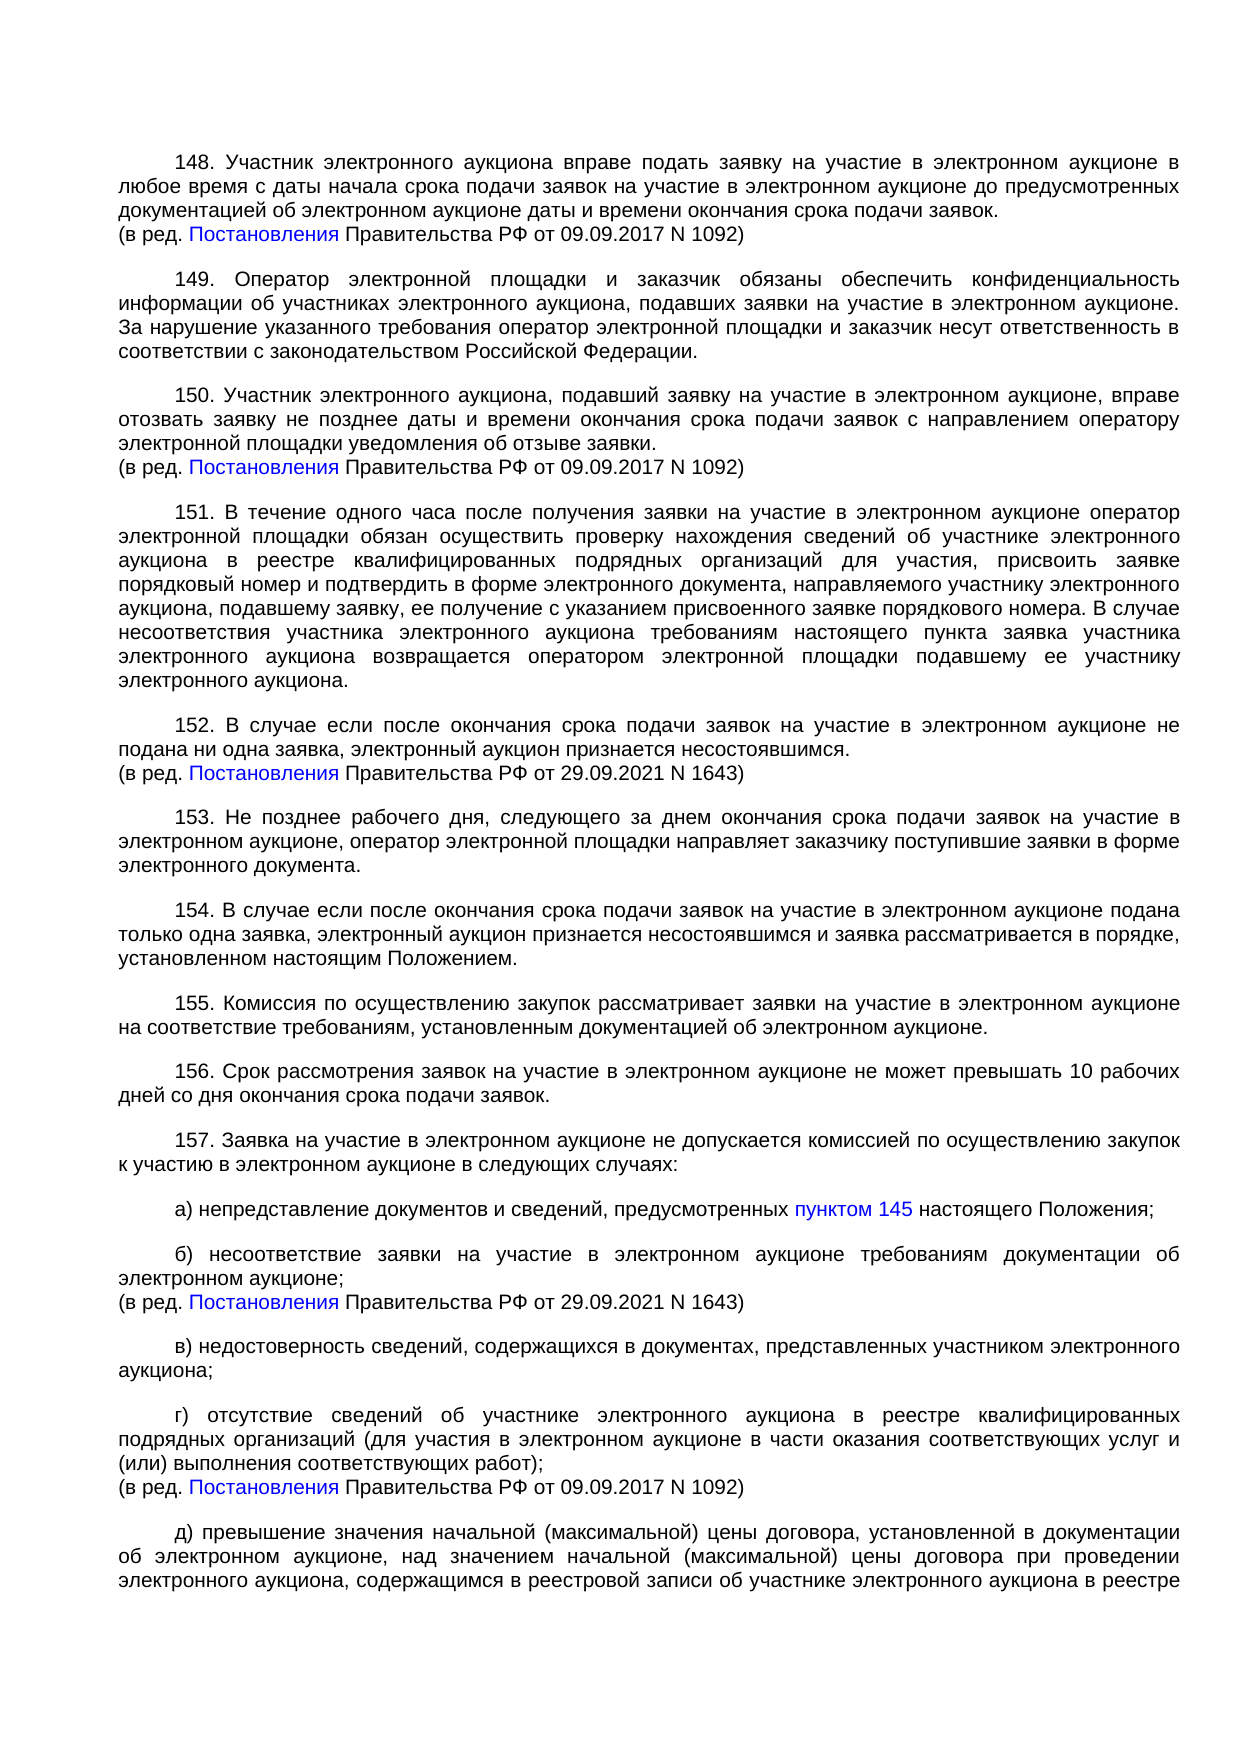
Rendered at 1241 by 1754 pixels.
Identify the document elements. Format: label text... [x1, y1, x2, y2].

text 154. В случае если после окончания срока подачи заявок на участие в электронном аукционе подана только одна заявка, электронный аукцион признается несостоявшимся и заявка рассматривается в порядке, установленном настоящим Положением. [118, 898, 1181, 970]
text (в ред. Постановления Правительства РФ от 09.09.2017 N 1092) [118, 1475, 1181, 1499]
text (в ред. Постановления Правительства РФ от 29.09.2021 N 1643) [118, 760, 1181, 784]
text 148. Участник электронного аукциона вправе подать заявку на участие в электронном аукционе в любое время с даты начала срока подачи заявок на участие в электронном аукционе до предусмотренных документацией об электронном аукционе даты и времени окончания срока подачи заявок. [118, 150, 1181, 222]
text (в ред. Постановления Правительства РФ от 09.09.2017 N 1092) [118, 222, 1181, 246]
text г) отсутствие сведений об участнике электронного аукциона в реестре квалифицированных подрядных организаций (для участия в электронном аукционе в части оказания соответствующих услуг и (или) выполнения соответствующих работ); [118, 1403, 1181, 1475]
text б) несоответствие заявки на участие в электронном аукционе требованиям документации об электронном аукционе; [118, 1242, 1181, 1289]
text в) недостоверность сведений, содержащихся в документах, представленных участником электронного аукциона; [118, 1334, 1181, 1382]
text 153. Не позднее рабочего дня, следующего за днем окончания срока подачи заявок на участие в электронном аукционе, оператор электронной площадки направляет заказчику поступившие заявки в форме электронного документа. [118, 805, 1181, 877]
text (в ред. Постановления Правительства РФ от 29.09.2021 N 1643) [118, 1289, 1181, 1313]
text 155. Комиссия по осуществлению закупок рассматривает заявки на участие в электронном аукционе на соответствие требованиям, установленным документацией об электронном аукционе. [118, 991, 1181, 1038]
text 156. Срок рассмотрения заявок на участие в электронном аукционе не может превышать 10 рабочих дней со дня окончания срока подачи заявок. [118, 1059, 1181, 1107]
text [118, 1520, 1181, 1592]
text 152. В случае если после окончания срока подачи заявок на участие в электронном аукционе не подана ни одна заявка, электронный аукцион признается несостоявшимся. [118, 712, 1181, 760]
text 150. Участник электронного аукциона, подавший заявку на участие в электронном аукционе, вправе отозвать заявку не позднее даты и времени окончания срока подачи заявок с направлением оператору электронной площадки уведомления об отзыве заявки. [118, 383, 1181, 455]
text 151. В течение одного часа после получения заявки на участие в электронном аукционе оператор электронной площадки обязан осуществить проверку нахождения сведений об участнике электронного аукциона в реестре квалифицированных подрядных организаций для участия, присвоить заявке порядковый номер и подтвердить в форме электронного документа, направляемого участнику электронного аукциона, подавшему заявку, ее получение с указанием присвоенного заявке порядкового номера. В случае несоответствия участника электронного аукциона требованиям настоящего пункта заявка участника электронного аукциона возвращается оператором электронной площадки подавшему ее участнику электронного аукциона. [118, 500, 1181, 692]
text (в ред. Постановления Правительства РФ от 09.09.2017 N 1092) [118, 455, 1181, 479]
text 157. Заявка на участие в электронном аукционе не допускается комиссией по осуществлению закупок к участию в электронном аукционе в следующих случаях: [118, 1128, 1181, 1176]
text а) непредставление документов и сведений, предусмотренных пунктом 145 настоящего Положения; [118, 1197, 1181, 1221]
text 149. Оператор электронной площадки и заказчик обязаны обеспечить конфиденциальность информации об участниках электронного аукциона, подавших заявки на участие в электронном аукционе. За нарушение указанного требования оператор электронной площадки и заказчик несут ответственность в соответствии с законодательством Российской Федерации. [118, 267, 1181, 362]
